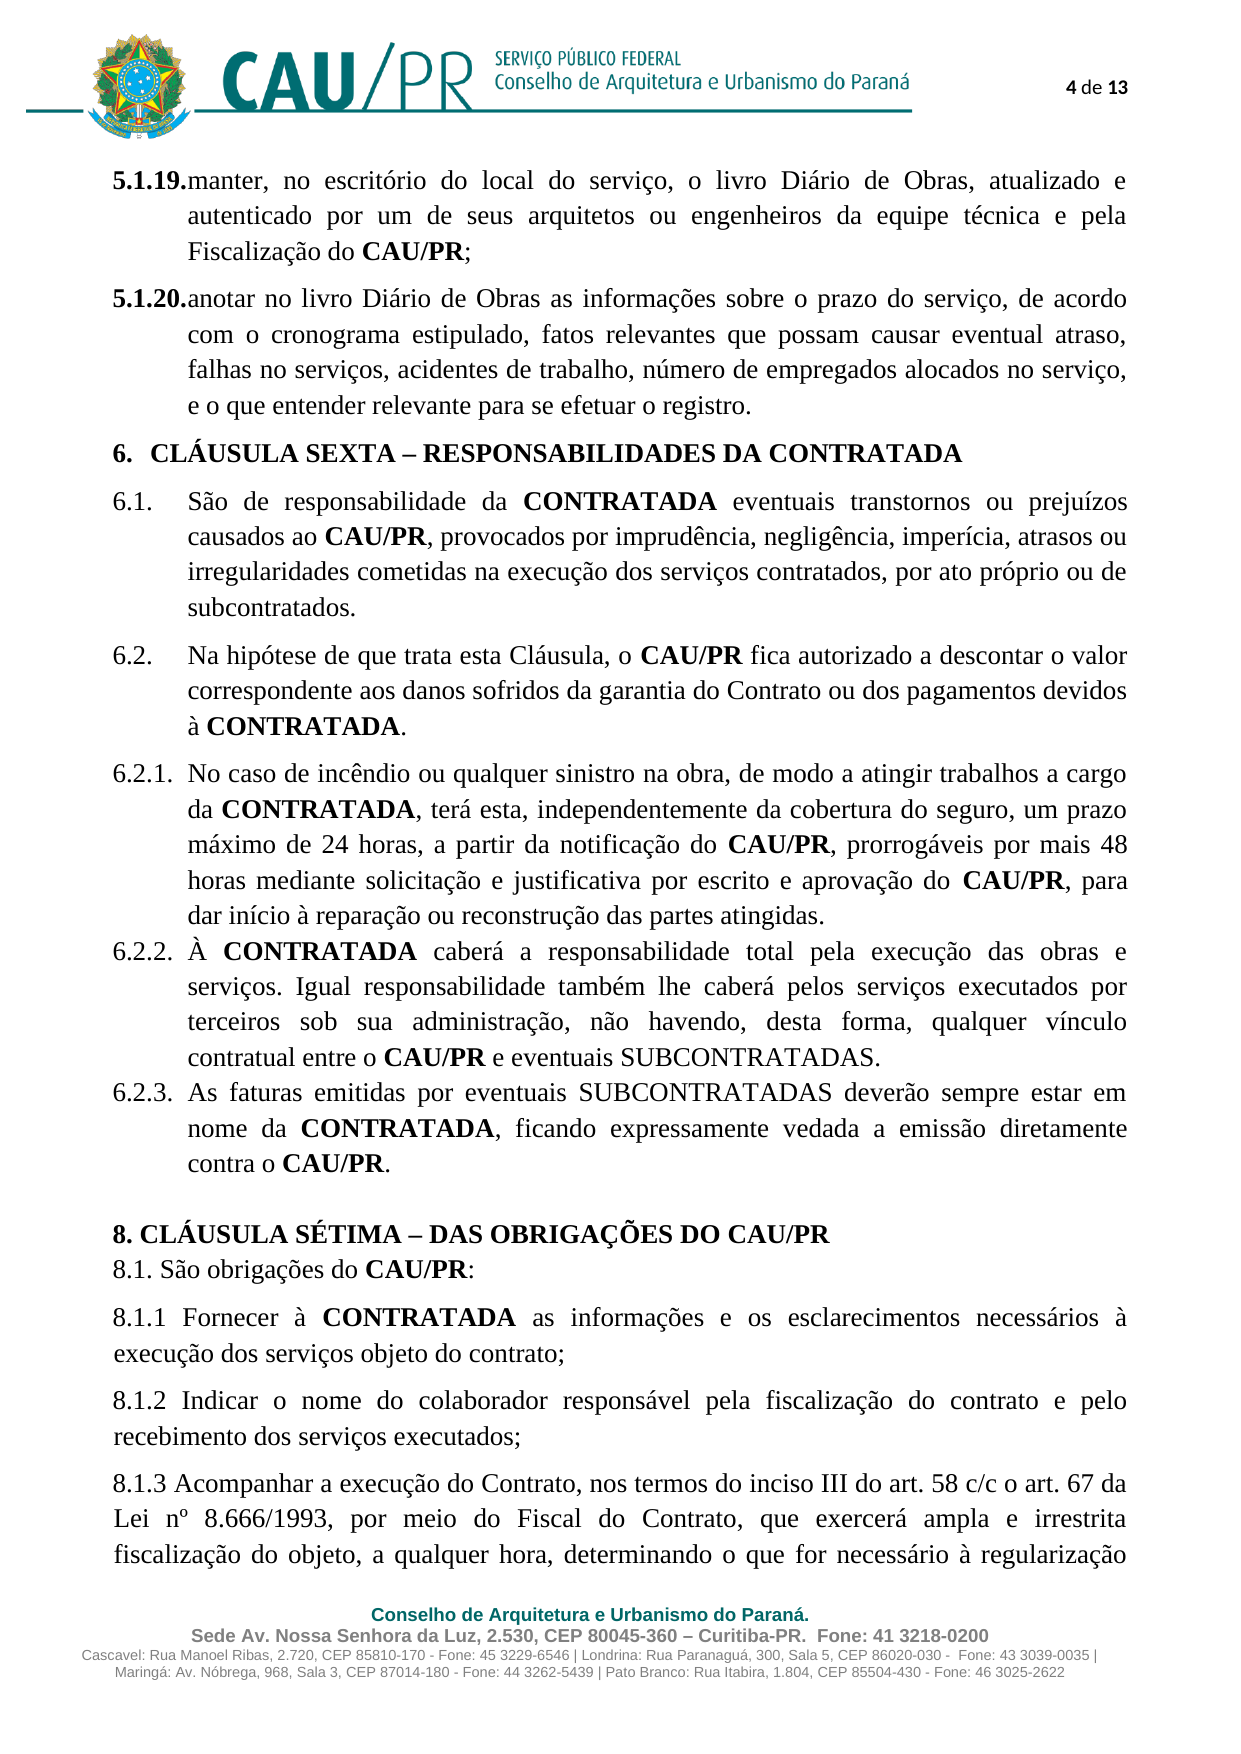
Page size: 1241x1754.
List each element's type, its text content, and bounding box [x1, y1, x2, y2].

list No caso de incêndio ou qualquer sinistro na obra, de modo a atingir trabalhos a cargo da CONTRATADA, terá esta, independentemente da cobertura do seguro, um prazo máximo de 24 horas, a partir da notificação do CAU/PR, prorrogáveis por mais 48 horas mediante solicitação e justificativa por escrito e aprovação do CAU/PR, para dar início à reparação ou reconstrução das partes atingidas. [112, 753, 1128, 930]
list As faturas emitidas por eventuais SUBCONTRATADAS deverão sempre estar em nome da CONTRATADA, ficando expressamente vedada a emissão diretamente contra o CAU/PR. [112, 1072, 1128, 1178]
picture [26, 34, 913, 139]
list São de responsabilidade da CONTRATADA eventuais transtornos ou prejuízos causados ao CAU/PR, provocados por imprudência, negligência, imperícia, atrasos ou irregularidades cometidas na execução dos serviços contratados, por ato próprio ou de subcontratados. [112, 480, 1128, 622]
text 8.1.2 Indicar o nome do colaborador responsável pela fiscalização do contrato e pelo recebimento dos serviços executados; [112, 1380, 1128, 1451]
list anotar no livro Diário de Obras as informações sobre o prazo do serviço, de acordo com o cronograma estipulado, fatos relevantes que possam causar eventual atraso, falhas no serviços, acidentes de trabalho, número de empregados alocados no serviço, e o que entender relevante para se efetuar o registro. [112, 278, 1128, 420]
text 8.1.1 Fornecer à CONTRATADA as informações e os esclarecimentos necessários à execução dos serviços objeto do contrato; [112, 1297, 1128, 1368]
list À CONTRATADA caberá a responsabilidade total pela execução das obras e serviços. Igual responsabilidade também lhe caberá pelos serviços executados por terceiros sob sua administração, não havendo, desta forma, qualquer vínculo contratual entre o CAU/PR e eventuais SUBCONTRATADAS. [112, 930, 1128, 1072]
list 8. CLÁUSULA SÉTIMA – DAS OBRIGAÇÕES DO CAU/PR [112, 1214, 1128, 1249]
list 8.1. São obrigações do CAU/PR: [112, 1249, 1128, 1284]
list manter, no escritório do local do serviço, o livro Diário de Obras, atualizado e autenticado por um de seus arquitetos ou engenheiros da equipe técnica e pela Fiscalização do CAU/PR; [112, 159, 1128, 266]
list Na hipótese de que trata esta Cláusula, o CAU/PR fica autorizado a descontar o valor correspondente aos danos sofridos da garantia do Contrato ou dos pagamentos devidos à CONTRATADA. [112, 634, 1128, 741]
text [112, 1463, 1128, 1569]
list CLÁUSULA SEXTA – RESPONSABILIDADES DA CONTRATADA [112, 432, 1128, 468]
